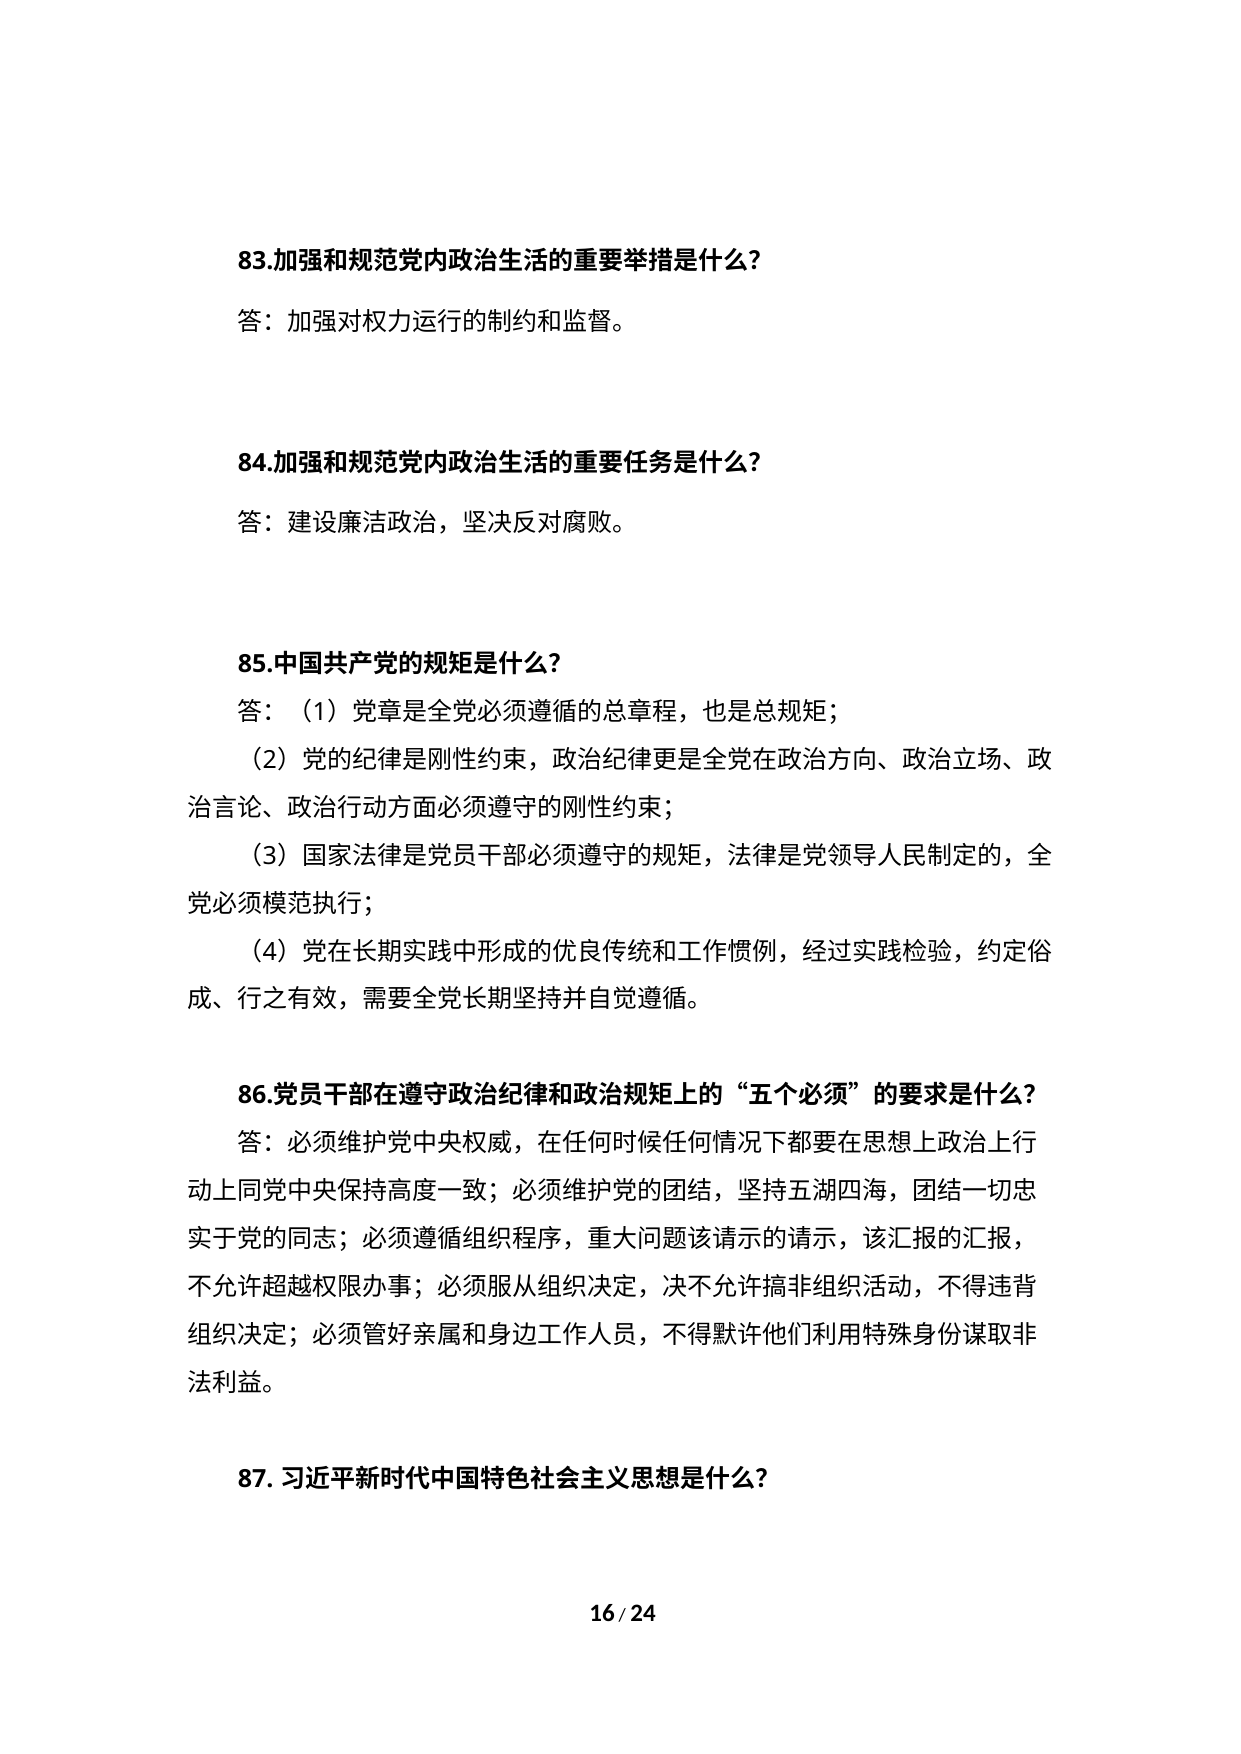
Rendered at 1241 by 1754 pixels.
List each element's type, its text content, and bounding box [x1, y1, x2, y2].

text 84.加强和规范党内政治生活的重要任务是什么？ [187, 433, 1053, 481]
text 85.中国共产党的规矩是什么？ [187, 634, 1053, 682]
text 83.加强和规范党内政治生活的重要举措是什么？ [187, 231, 1053, 279]
text 答：加强对权力运行的制约和监督。 [187, 287, 1053, 352]
text 答：必须维护党中央权威，在任何时候任何情况下都要在思想上政治上行动上同党中央保持高度一致；必须维护党的团结，坚持五湖四海，团结一切忠实于党的同志；必须遵循组织程序，重大问题该请示的请示，该汇报的汇报，不允许超越权限办事；必须服从组织决定，决不允许搞非组织活动，不得违背组织决定；必须管好亲属和身边工作人员，不得默许他们利用特殊身份谋取非法利益。 [187, 1113, 1053, 1401]
text （2）党的纪律是刚性约束，政治纪律更是全党在政治方向、政治立场、政治言论、政治行动方面必须遵守的刚性约束； [187, 730, 1053, 826]
text （4）党在长期实践中形成的优良传统和工作惯例，经过实践检验，约定俗成、行之有效，需要全党长期坚持并自觉遵循。 [187, 922, 1053, 1017]
text 答：建设廉洁政治，坚决反对腐败。 [187, 488, 1053, 553]
text （3）国家法律是党员干部必须遵守的规矩，法律是党领导人民制定的，全党必须模范执行； [187, 826, 1053, 922]
text 86.党员干部在遵守政治纪律和政治规矩上的“五个必须”的要求是什么？ [187, 1065, 1053, 1113]
text 87. 习近平新时代中国特色社会主义思想是什么？ [187, 1449, 1053, 1497]
text 答：（1）党章是全党必须遵循的总章程，也是总规矩； [187, 682, 1053, 730]
